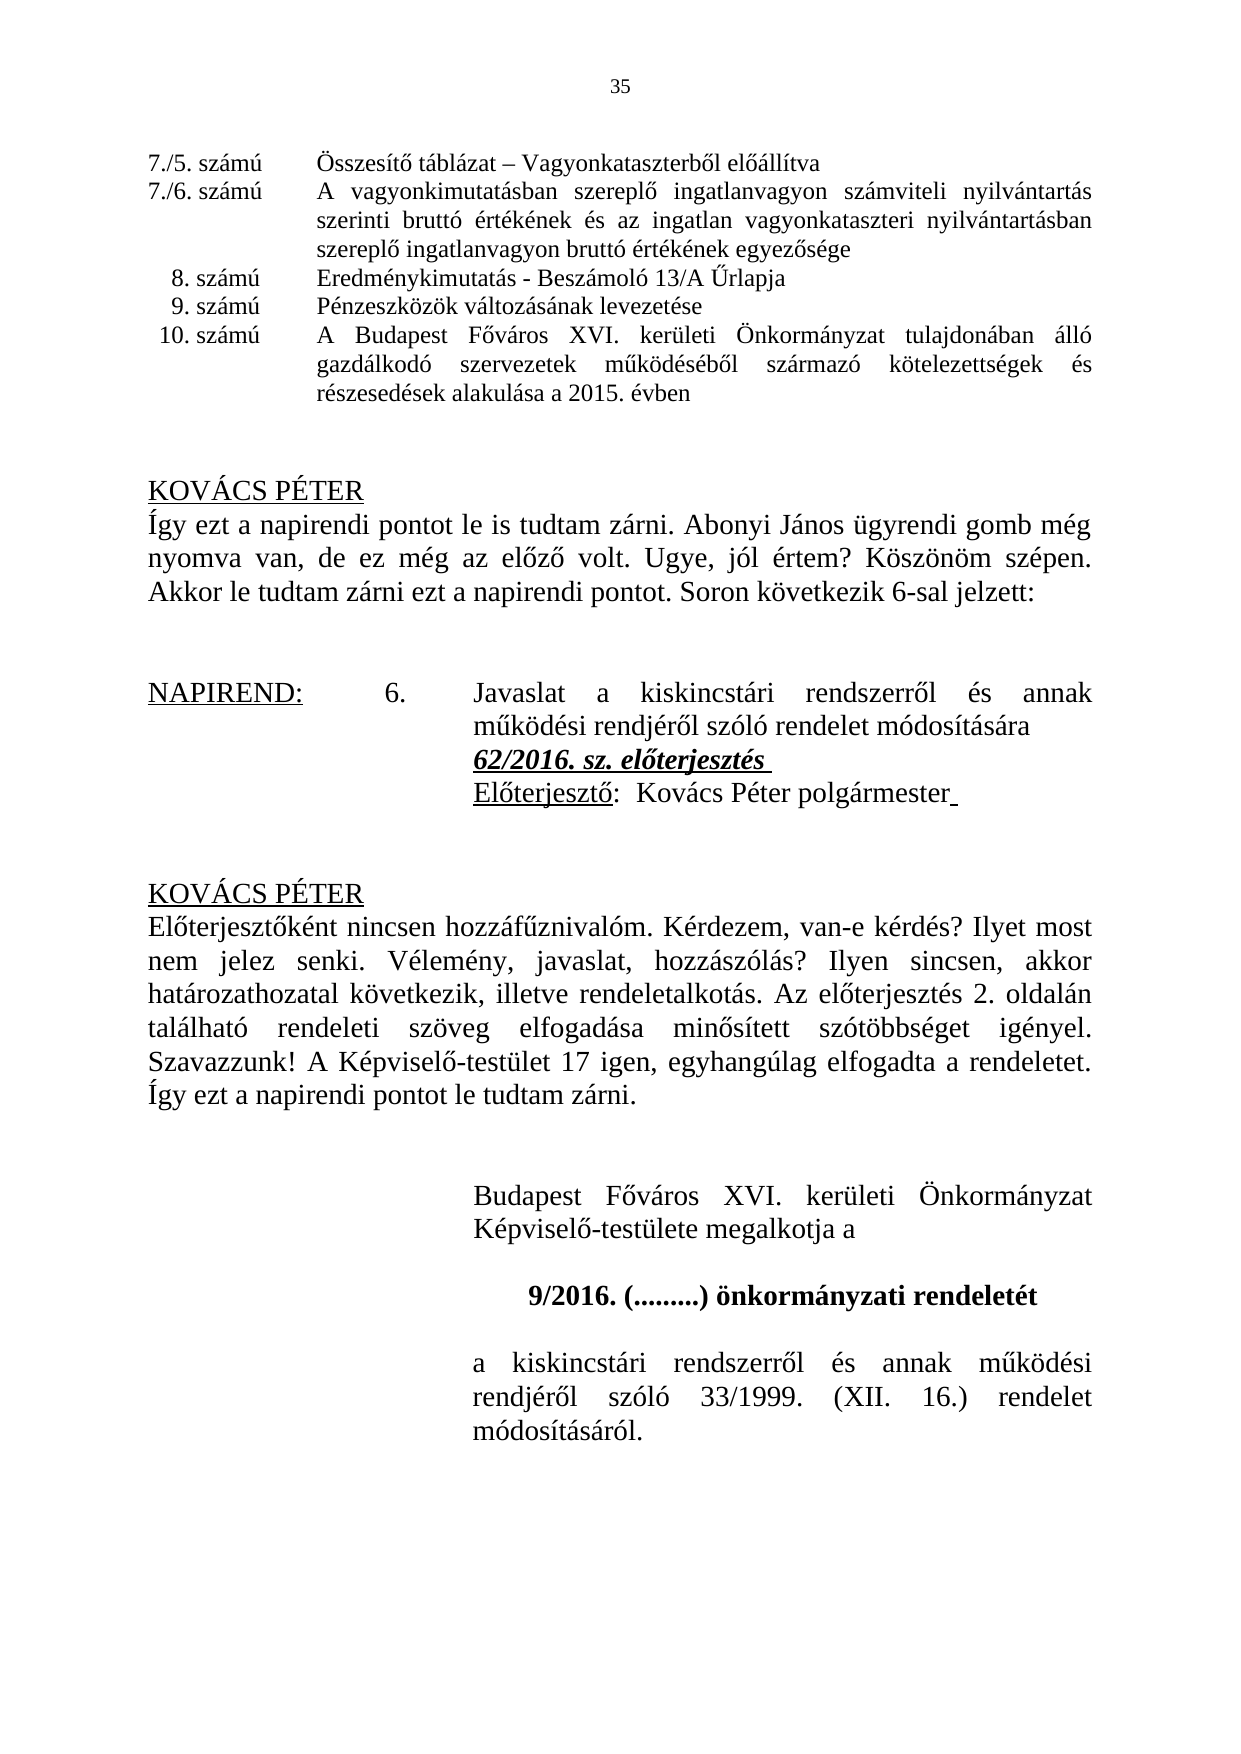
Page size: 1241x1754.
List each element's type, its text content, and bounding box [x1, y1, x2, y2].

text NAPIREND: 6. Javaslat a kiskincstári rendszerről és annak működési rendjéről szóló rendelet módosítására [148, 675, 1093, 742]
text KOVÁCS PÉTER [148, 876, 1093, 909]
text 7./5. számú Összesítő táblázat – Vagyonkataszterből előállítva [148, 148, 1093, 176]
text a kiskincstári rendszerről és annak működési rendjéről szóló 33/1999. (XII. 16.) rendelet módosításáról. [472, 1346, 1093, 1446]
text KOVÁCS PÉTER [148, 473, 1093, 507]
text Budapest Főváros XVI. kerületi Önkormányzat Képviselő-testülete megalkotja a [473, 1178, 1093, 1245]
text Így ezt a napirendi pontot le is tudtam zárni. Abonyi János ügyrendi gomb még nyomva van, de ez még az előző volt. Ugye, jól értem? Köszönöm szépen. Akkor le tudtam zárni ezt a napirendi pontot. Soron következik 6-sal jelzett: [148, 507, 1093, 608]
text 9/2016. (.........) önkormányzati rendeletét [473, 1278, 1093, 1312]
text 8. számú Eredménykimutatás - Beszámoló 13/A Űrlapja [148, 263, 1093, 291]
text Előterjesztőként nincsen hozzáfűznivalóm. Kérdezem, van-e kérdés? Ilyet most nem jelez senki. Vélemény, javaslat, hozzászólás? Ilyen sincsen, akkor határozathozatal következik, illetve rendeletalkotás. Az előterjesztés 2. oldalán található rendeleti szöveg elfogadása minősített szótöbbséget igényel. Szavazzunk! A Képviselő-testület 17 igen, egyhangúlag elfogadta a rendeletet. Így ezt a napirendi pontot le tudtam zárni. [148, 909, 1093, 1111]
text 9. számú Pénzeszközök változásának levezetése [148, 291, 1093, 320]
text 7./6. számú A vagyonkimutatásban szereplő ingatlanvagyon számviteli nyilvántartás szerinti bruttó értékének és az ingatlan vagyonkataszteri nyilvántartásban szereplő ingatlanvagyon bruttó értékének egyezősége [148, 176, 1093, 263]
text Előterjesztő: Kovács Péter polgármester [473, 775, 1093, 809]
text 62/2016. sz. előterjesztés [473, 742, 1093, 775]
text 10. számú A Budapest Főváros XVI. kerületi Önkormányzat tulajdonában álló gazdálkodó szervezetek működéséből származó kötelezettségek és részesedések alakulása a 2015. évben [148, 320, 1093, 406]
